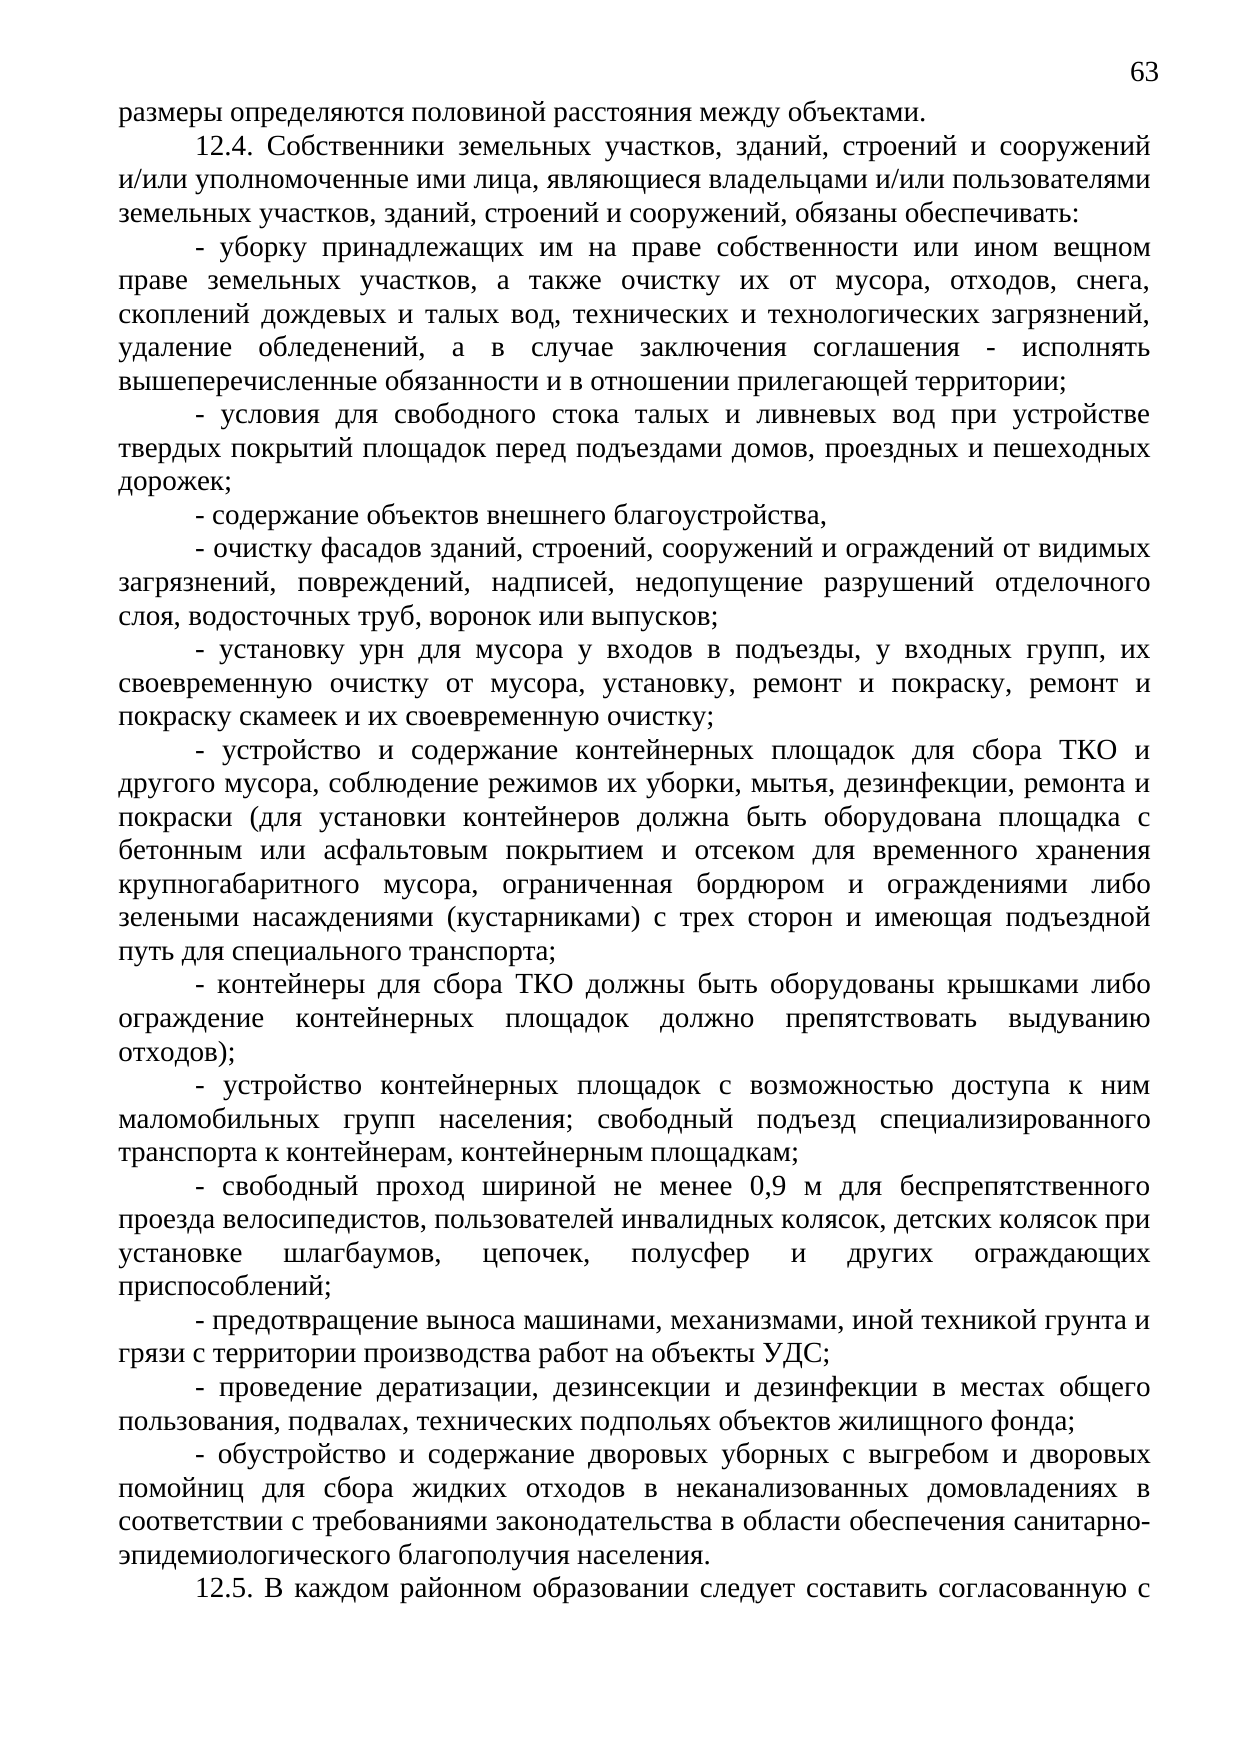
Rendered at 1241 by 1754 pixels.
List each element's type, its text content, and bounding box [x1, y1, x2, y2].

text - обустройство и содержание дворовых уборных с выгребом и дворовых помойниц для сбора жидких отходов в неканализованных домовладениях в соответствии с требованиями законодательства в области обеспечения санитарно-эпидемиологического благополучия населения. [118, 1436, 1152, 1570]
text - устройство контейнерных площадок с возможностью доступа к ним маломобильных групп населения; свободный подъезд специализированного транспорта к контейнерам, контейнерным площадкам; [118, 1067, 1152, 1168]
text - условия для свободного стока талых и ливневых вод при устройстве твердых покрытий площадок перед подъездами домов, проездных и пешеходных дорожек; [118, 396, 1152, 497]
text 12.4. Собственники земельных участков, зданий, строений и сооружений и/или уполномоченные ими лица, являющиеся владельцами и/или пользователями земельных участков, зданий, строений и сооружений, обязаны обеспечивать: [118, 128, 1152, 229]
text - очистку фасадов зданий, строений, сооружений и ограждений от видимых загрязнений, повреждений, надписей, недопущение разрушений отделочного слоя, водосточных труб, воронок или выпусков; [118, 531, 1152, 631]
text - уборку принадлежащих им на праве собственности или ином вещном праве земельных участков, а также очистку их от мусора, отходов, снега, скоплений дождевых и талых вод, технических и технологических загрязнений, удаление обледенений, а в случае заключения соглашения - исполнять вышеперечисленные обязанности и в отношении прилегающей территории; [118, 229, 1152, 396]
text - установку урн для мусора у входов в подъезды, у входных групп, их своевременную очистку от мусора, установку, ремонт и покраску, ремонт и покраску скамеек и их своевременную очистку; [118, 631, 1152, 732]
text - предотвращение выноса машинами, механизмами, иной техникой грунта и грязи с территории производства работ на объекты УДС; [118, 1302, 1152, 1369]
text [118, 1570, 1152, 1604]
text - свободный проход шириной не менее 0,9 м для беспрепятственного проезда велосипедистов, пользователей инвалидных колясок, детских колясок при установке шлагбаумов, цепочек, полусфер и других ограждающих приспособлений; [118, 1168, 1152, 1302]
text - содержание объектов внешнего благоустройства, [118, 497, 1152, 531]
text - контейнеры для сбора ТКО должны быть оборудованы крышками либо ограждение контейнерных площадок должно препятствовать выдуванию отходов); [118, 967, 1152, 1067]
text - проведение дератизации, дезинсекции и дезинфекции в местах общего пользования, подвалах, технических подпольях объектов жилищного фонда; [118, 1369, 1152, 1436]
text - устройство и содержание контейнерных площадок для сбора ТКО и другого мусора, соблюдение режимов их уборки, мытья, дезинфекции, ремонта и покраски (для установки контейнеров должна быть оборудована площадка с бетонным или асфальтовым покрытием и отсеком для временного хранения крупногабаритного мусора, ограниченная бордюром и ограждениями либо зелеными насаждениями (кустарниками) с трех сторон и имеющая подъездной путь для специального транспорта; [118, 732, 1152, 967]
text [118, 94, 1152, 128]
